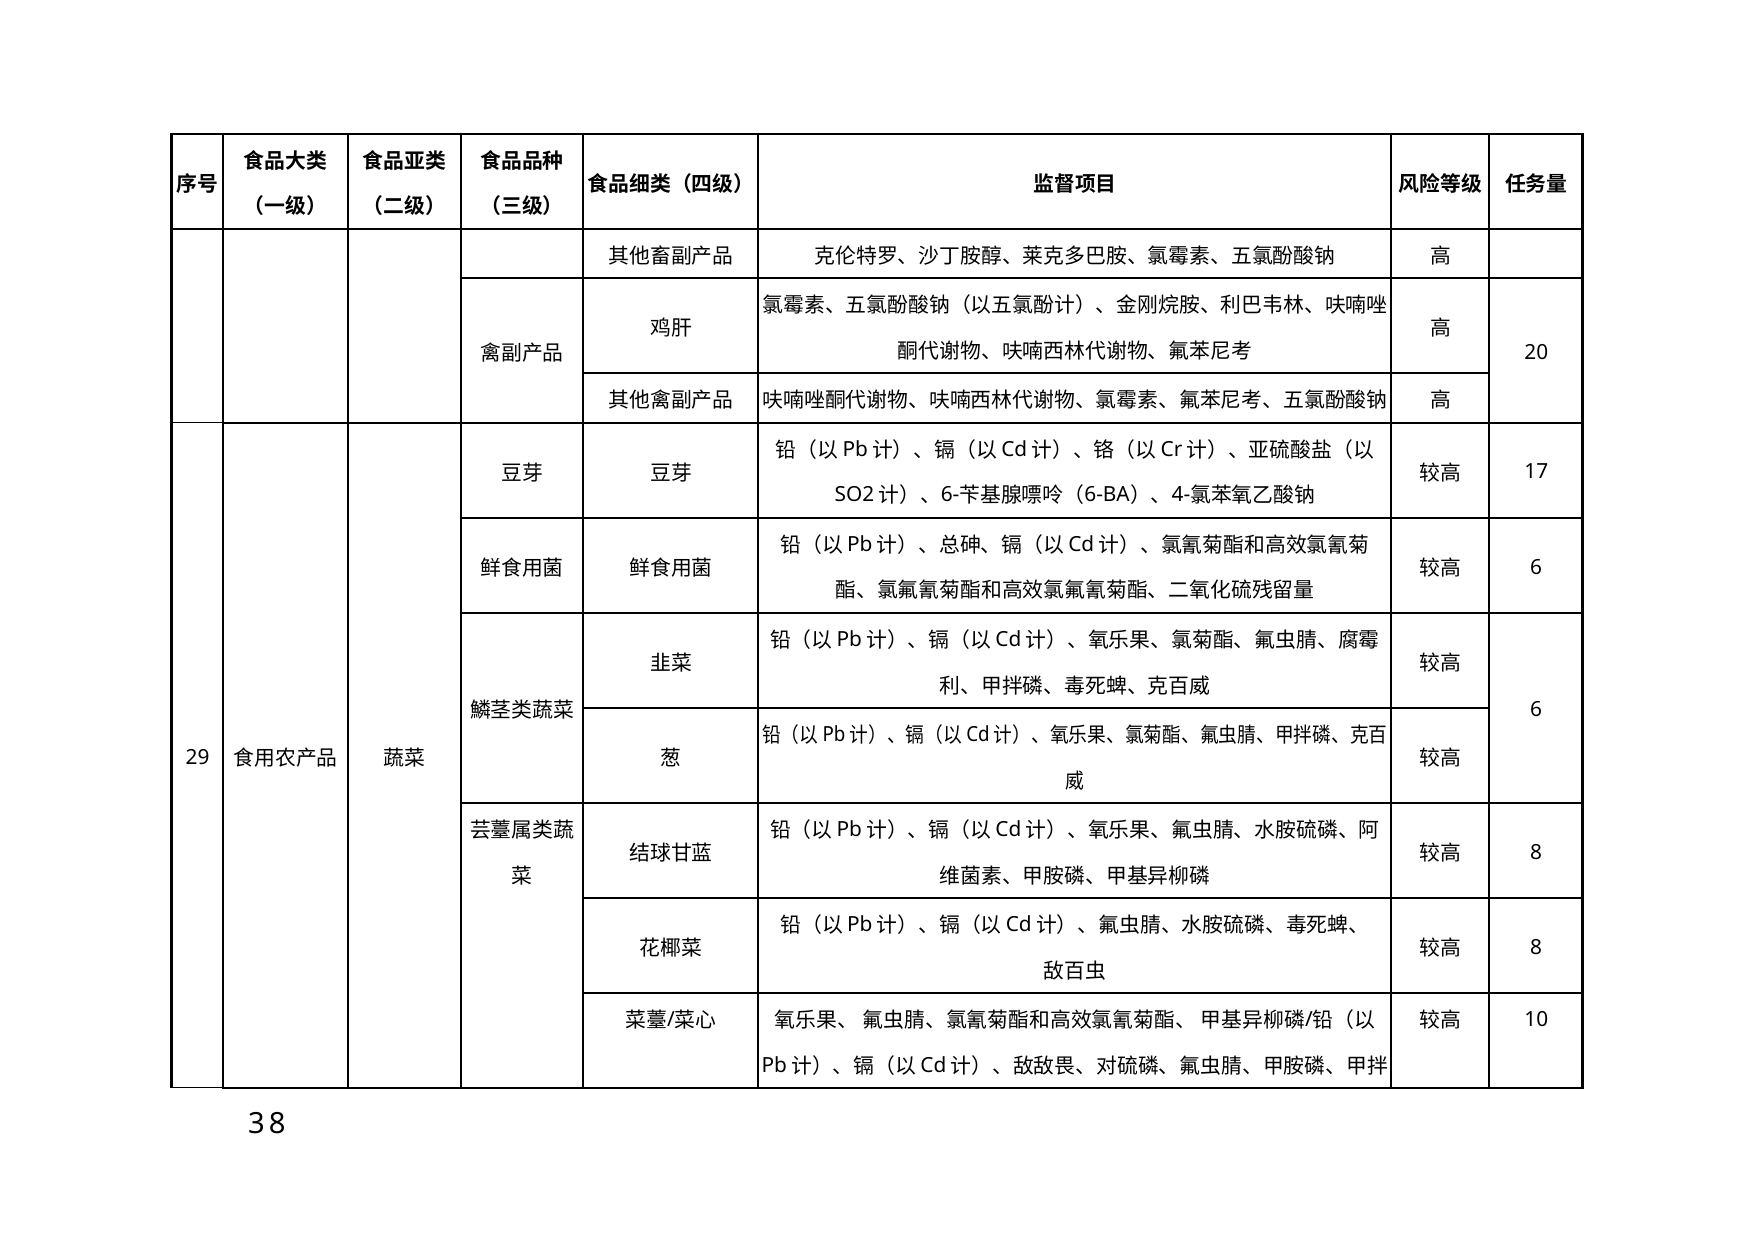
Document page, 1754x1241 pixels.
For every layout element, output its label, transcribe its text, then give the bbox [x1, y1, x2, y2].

table_cell 鸡肝 [584, 279, 757, 372]
table_cell 17 [1490, 424, 1581, 517]
table_cell 29 [173, 423, 222, 1087]
table_cell 克伦特罗、沙丁胺醇、莱克多巴胺、氯霉素、五氯酚酸钠 [759, 230, 1390, 277]
table_cell 蔬菜 [349, 424, 460, 1087]
table_cell 菜薹/菜心 [584, 994, 757, 1087]
table_cell 花椰菜 [584, 899, 757, 992]
table_cell 芸薹属类蔬菜 [462, 804, 582, 1087]
table_header 任务量 [1490, 135, 1581, 228]
table_cell 韭菜 [584, 614, 757, 707]
table_cell 较高 [1392, 804, 1488, 897]
table_cell 高 [1392, 374, 1488, 422]
table_cell 铅（以Pb计）、镉（以Cd计）、氧乐果、氟虫腈、水胺硫磷、阿维菌素、甲胺磷、甲基异柳磷 [759, 804, 1390, 897]
table_cell 鱗茎类蔬菜 [462, 614, 582, 802]
table_cell 呋喃唑酮代谢物、呋喃西林代谢物、氯霉素、氟苯尼考、五氯酚酸钠 [759, 374, 1390, 422]
table_cell 铅（以Pb计）、镉（以Cd计）、氧乐果、氯菊酯、氟虫腈、腐霉利、甲拌磷、毒死蜱、克百威 [759, 614, 1390, 707]
table_cell 20 [1490, 279, 1581, 422]
table_cell 较高 [1392, 424, 1488, 517]
table_cell 铅（以Pb计）、镉（以Cd计）、铬（以Cr计）、亚硫酸盐（以SO2计）、6-苄基腺嘌呤（6-BA）、4-氯苯氧乙酸钠 [759, 424, 1390, 517]
table_cell 较高 [1392, 899, 1488, 992]
table_cell 豆芽 [584, 424, 757, 517]
table_header 食品品种 （三级） [462, 135, 582, 228]
table_cell 铅（以Pb计）、总砷、镉（以Cd计）、氯氰菊酯和高效氯氰菊酯、氯氟氰菊酯和高效氯氟氰菊酯、二氧化硫残留量 [759, 519, 1390, 612]
table_cell 6 [1490, 614, 1581, 802]
table_cell 高 [1392, 230, 1488, 277]
table_cell 鲜食用菌 [462, 519, 582, 612]
table_header 序号 [173, 135, 222, 228]
table_cell 禽副产品 [462, 279, 582, 422]
table_header 食品大类 （一级） [224, 135, 347, 228]
table_cell 铅（以Pb计）、镉（以Cd计）、氟虫腈、水胺硫磷、毒死蜱、 敌百虫 [759, 899, 1390, 992]
table_cell 其他畜副产品 [584, 230, 757, 277]
table_cell 较高 [1392, 994, 1488, 1087]
table_cell 较高 [1392, 519, 1488, 612]
table_cell 葱 [584, 709, 757, 802]
table_cell 氯霉素、五氯酚酸钠（以五氯酚计）、金刚烷胺、利巴韦林、呋喃唑酮代谢物、呋喃西林代谢物、氟苯尼考 [759, 279, 1390, 372]
table_cell 鲜食用菌 [584, 519, 757, 612]
table_header 食品细类（四级） [584, 135, 757, 228]
table_header 风险等级 [1392, 135, 1488, 228]
table_cell 其他禽副产品 [584, 374, 757, 422]
table_cell 结球甘蓝 [584, 804, 757, 897]
table_cell 豆芽 [462, 424, 582, 517]
table_cell 10 [1490, 994, 1581, 1087]
table_cell 较高 [1392, 709, 1488, 802]
table_cell 高 [1392, 279, 1488, 372]
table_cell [759, 994, 1390, 1087]
table_cell 6 [1490, 519, 1581, 612]
table_cell 铅（以Pb计）、镉（以Cd计）、氧乐果、氯菊酯、氟虫腈、甲拌磷、克百威 [759, 709, 1390, 802]
table_cell 食用农产品 [224, 424, 347, 1087]
table_cell 8 [1490, 804, 1581, 897]
table_header 食品亚类（二级） [349, 135, 460, 228]
table_cell 8 [1490, 899, 1581, 992]
table_cell 较高 [1392, 614, 1488, 707]
table_header 监督项目 [759, 135, 1390, 228]
